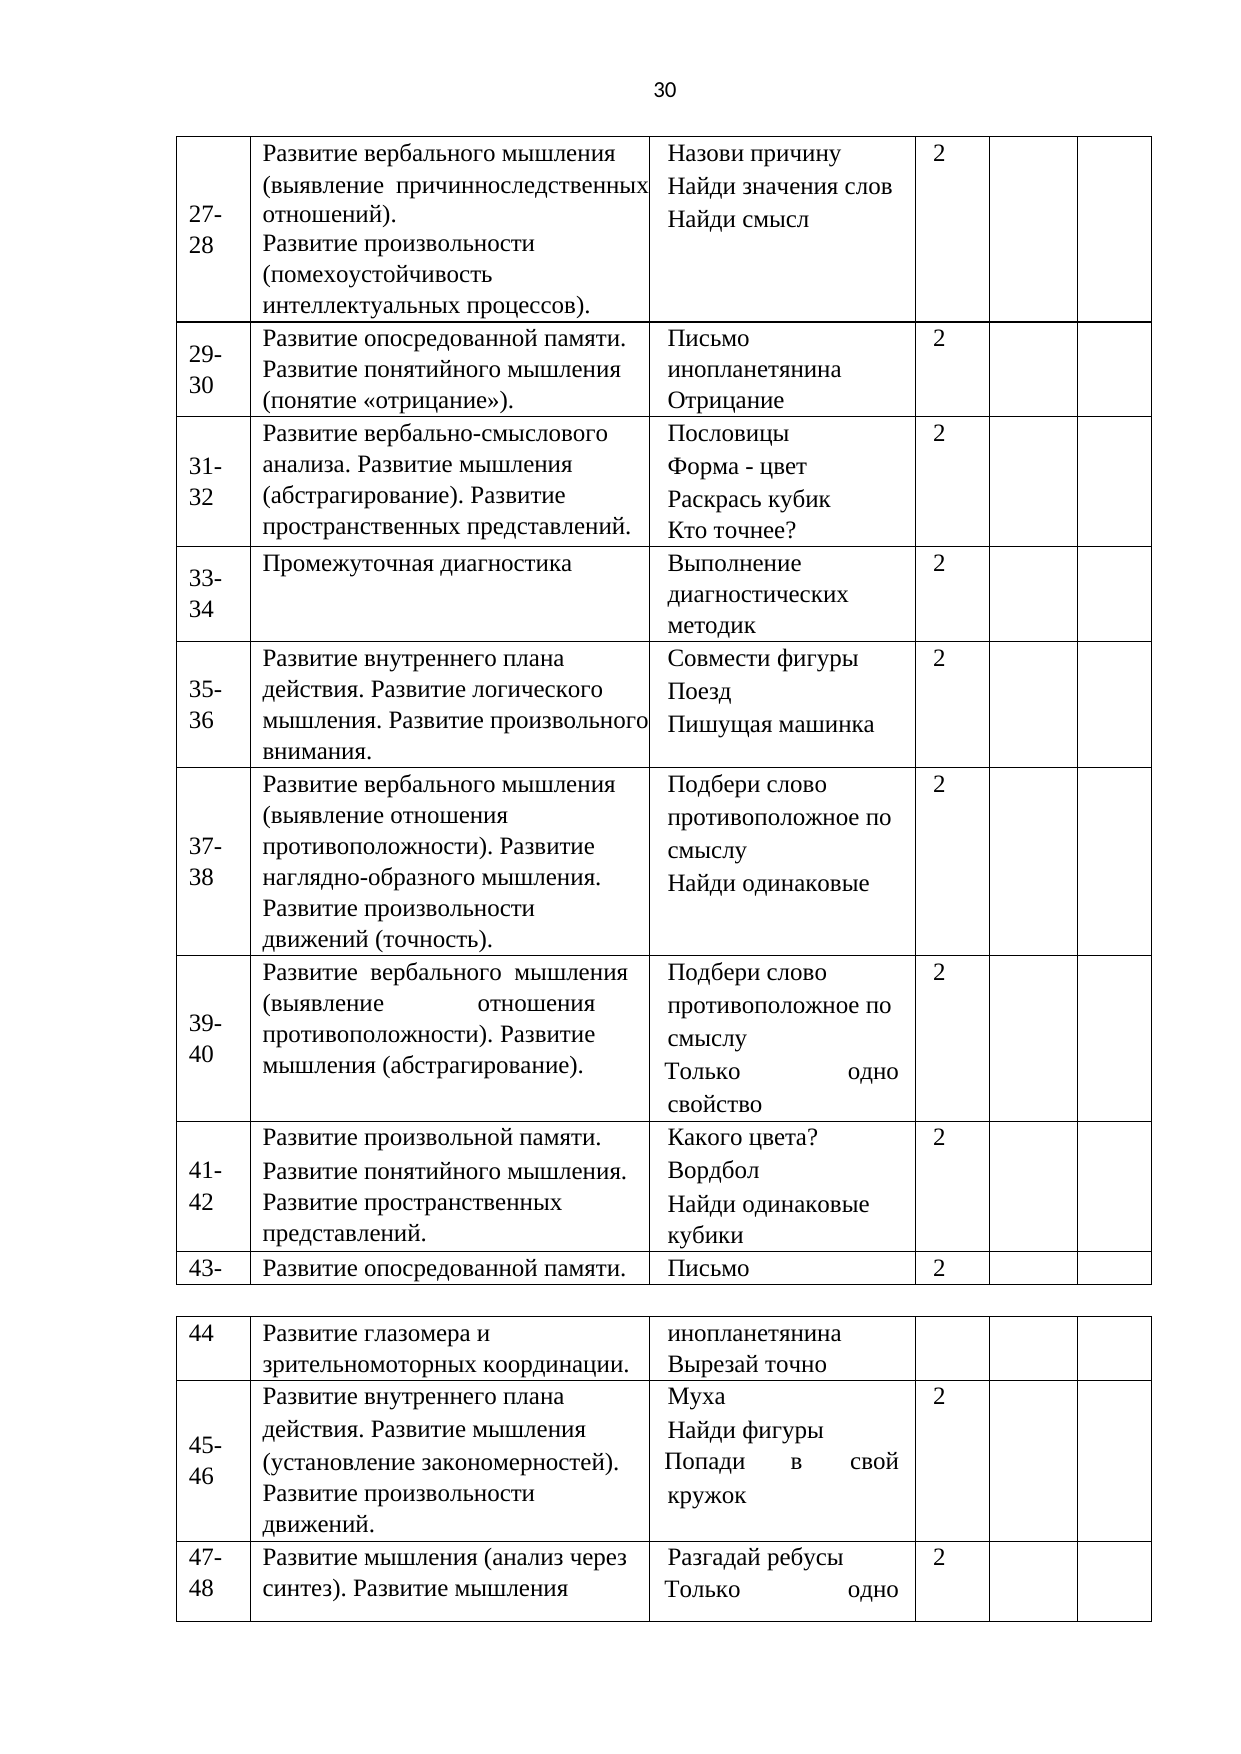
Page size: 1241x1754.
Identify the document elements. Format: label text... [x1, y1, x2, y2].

table_cell 2 [916, 768, 989, 955]
table_cell 2 [916, 137, 989, 321]
table_cell [1078, 137, 1151, 321]
table_cell [1078, 642, 1151, 767]
table_cell [990, 1381, 1077, 1541]
table_cell Развитие вербального мышления (выявление причинноследственных отношений). Развитие произвольности (помехоустойчивость интеллектуальных процессов). [251, 137, 649, 321]
table_cell [1078, 1542, 1151, 1621]
table_cell [990, 768, 1077, 955]
table_cell [1078, 547, 1151, 641]
table_cell Развитие вербального мышления (выявление отношения противоположности). Развитие наглядно-образного мышления. Развитие произвольности движений (точность). [251, 768, 649, 955]
table_cell Развитие произвольной памяти. Развитие понятийного мышления. Развитие пространственных представлений. [251, 1122, 649, 1251]
table_cell 2 [916, 1381, 989, 1541]
table_cell Развитие внутреннего плана действия. Развитие мышления (установление закономерностей). Развитие произвольности движений. [251, 1381, 649, 1541]
table_cell [990, 137, 1077, 321]
table_cell [990, 956, 1077, 1121]
table_cell 31- 32 [177, 417, 250, 546]
table_header инопланетянина Вырезай точно [650, 1317, 915, 1380]
table_cell 2 [916, 1542, 989, 1621]
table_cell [650, 1542, 915, 1621]
table_cell [990, 1252, 1077, 1284]
table_cell [990, 1122, 1077, 1251]
table_cell Подбери слово противоположное по смыслу Только одно свойство [650, 956, 915, 1121]
table_cell 27- 28 [177, 137, 250, 321]
table_cell Промежуточная диагностика [251, 547, 649, 641]
table_cell Развитие опосредованной памяти. [251, 1252, 649, 1284]
table_cell [990, 323, 1077, 416]
table_header [1078, 1317, 1151, 1380]
table_cell Развитие внутреннего плана действия. Развитие логического мышления. Развитие произвольного внимания. [251, 642, 649, 767]
table_cell [990, 642, 1077, 767]
table_cell 39- 40 [177, 956, 250, 1121]
table_cell 2 [916, 642, 989, 767]
table_cell [990, 417, 1077, 546]
table_cell [1078, 417, 1151, 546]
table_cell [1078, 1122, 1151, 1251]
table_cell Письмо инопланетянина Отрицание [650, 323, 915, 416]
table_cell Развитие опосредованной памяти. Развитие понятийного мышления (понятие «отрицание»). [251, 323, 649, 416]
table_header [916, 1317, 989, 1380]
table_cell Какого цвета? Вордбол Найди одинаковые кубики [650, 1122, 915, 1251]
table_cell Совмести фигуры Поезд Пишущая машинка [650, 642, 915, 767]
table_cell 2 [916, 956, 989, 1121]
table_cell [251, 1542, 649, 1621]
table_cell [1078, 768, 1151, 955]
table_cell 35- 36 [177, 642, 250, 767]
table_cell [1078, 1381, 1151, 1541]
table_cell [1078, 1252, 1151, 1284]
table_cell 33- 34 [177, 547, 250, 641]
table_cell 43- [177, 1252, 250, 1284]
table_cell 37- 38 [177, 768, 250, 955]
table_cell Выполнение диагностических методик [650, 547, 915, 641]
table_cell Развитие вербального мышления (выявление отношения противоположности). Развитие мышления (абстрагирование). [251, 956, 649, 1121]
table_cell 2 [916, 1252, 989, 1284]
table_cell 2 [916, 547, 989, 641]
table_cell Развитие вербально-смыслового анализа. Развитие мышления (абстрагирование). Развитие пространственных представлений. [251, 417, 649, 546]
table_cell [1078, 323, 1151, 416]
table_cell 2 [916, 1122, 989, 1251]
table_header [990, 1317, 1077, 1380]
table_cell Письмо [650, 1252, 915, 1284]
table_cell 47- 48 [177, 1542, 250, 1621]
table_header 44 [177, 1317, 250, 1380]
table_cell 45- 46 [177, 1381, 250, 1541]
table_cell 2 [916, 417, 989, 546]
table_cell [990, 1542, 1077, 1621]
table_cell [1078, 956, 1151, 1121]
table_cell Назови причину Найди значения слов Найди смысл [650, 137, 915, 321]
table_cell 2 [916, 323, 989, 416]
table_cell 41- 42 [177, 1122, 250, 1251]
table_cell [990, 547, 1077, 641]
table_header Развитие глазомера и зрительномоторных координации. [251, 1317, 649, 1380]
table_cell Муха Найди фигуры Попади в свой кружок [650, 1381, 915, 1541]
table_cell Подбери слово противоположное по смыслу Найди одинаковые [650, 768, 915, 955]
table_cell Пословицы Форма - цвет Раскрась кубик Кто точнее? [650, 417, 915, 546]
table_cell 29- 30 [177, 323, 250, 416]
